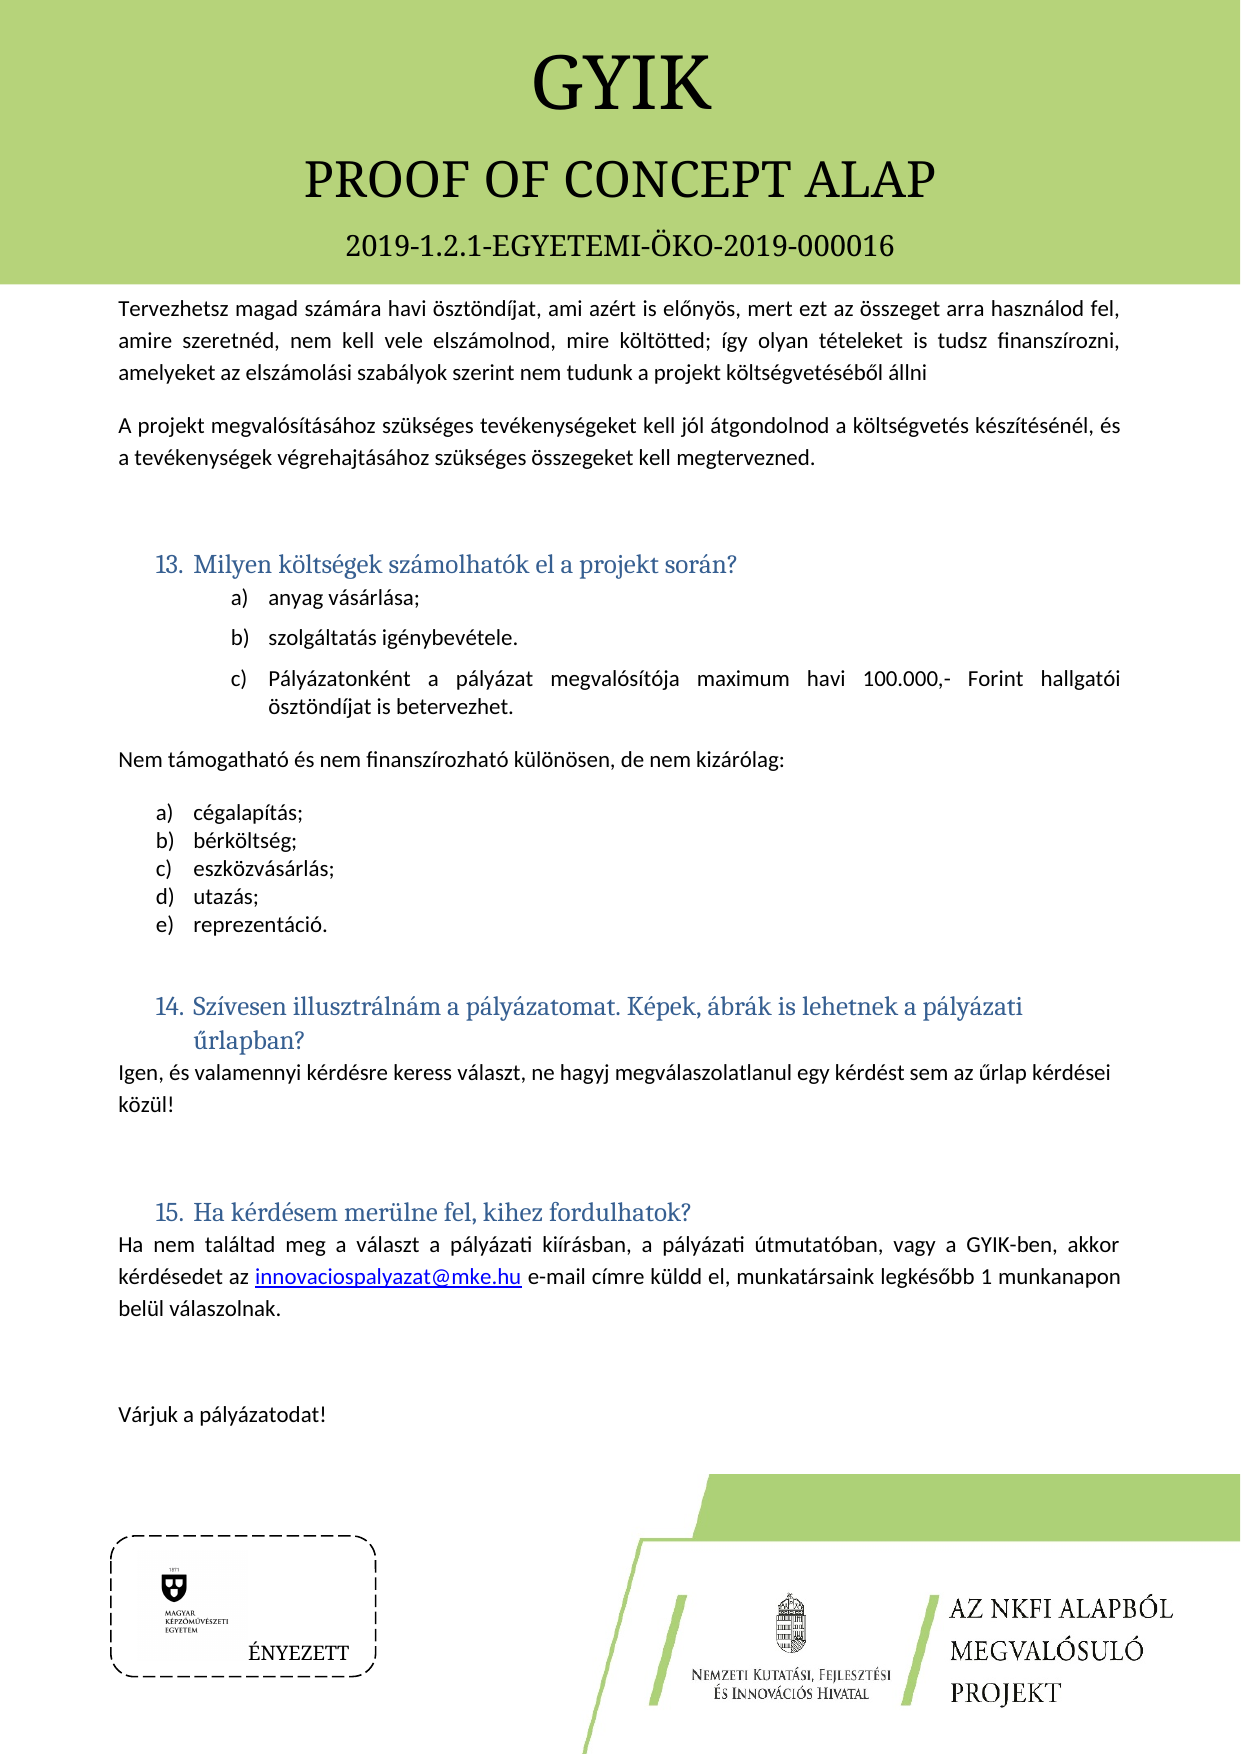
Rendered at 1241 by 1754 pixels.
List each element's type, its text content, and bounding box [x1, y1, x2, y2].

subtitle Ha kérdésem merülne fel, kihez fordulhatok? [156, 1197, 1122, 1228]
list Pályázatonként a pályázat megvalósítója maximum havi 100.000,- Forint hallgatói ösztöndíjat is betervezhet. [231, 664, 1122, 720]
picture [579, 1474, 1241, 1754]
list anyag vásárlása; [231, 583, 1122, 611]
text Ha nem találtad meg a választ a pályázati kiírásban, a pályázati útmutatóban, vagy a GYIK-ben, akkor kérdésedet az innovaciospalyazat@mke.hu e-mail címre küldd el, munkatársaink legkésőbb 1 munkanapon belül válaszolnak. [118, 1230, 1122, 1322]
list szolgáltatás igénybevétele. [231, 623, 1122, 652]
list eszközvásárlás; [156, 854, 1122, 882]
text A projekt megvalósításához szükséges tevékenységeket kell jól átgondolnod a költségvetés készítésénél, és a tevékenységek végrehajtásához szükséges összegeket kell megtervezned. [118, 411, 1122, 471]
text Nem támogatható és nem finanszírozható különösen, de nem kizárólag: [118, 745, 1122, 773]
list cégalapítás; [156, 798, 1122, 826]
subtitle Milyen költségek számolhatók el a projekt során? [156, 549, 1122, 581]
list utazás; [156, 882, 1122, 910]
subtitle Szívesen illusztrálnám a pályázatomat. Képek, ábrák is lehetnek a pályázati űrlapban? [156, 991, 1122, 1056]
text Igen, és valamennyi kérdésre keress választ, ne hagyj megválaszolatlanul egy kérdést sem az űrlap kérdései közül! [118, 1058, 1122, 1118]
list reprezentáció. [156, 910, 1122, 938]
text Várjuk a pályázatodat! [118, 1401, 1122, 1428]
text Tervezhetsz magad számára havi ösztöndíjat, ami azért is előnyös, mert ezt az összeget arra használod fel, amire szeretnéd, nem kell vele elszámolnod, mire költötted; így olyan tételeket is tudsz finanszírozni, amelyeket az elszámolási szabályok szerint nem tudunk a projekt költségvetéséből állni [118, 294, 1122, 386]
picture [137, 1550, 248, 1661]
list bérköltség; [156, 826, 1122, 854]
